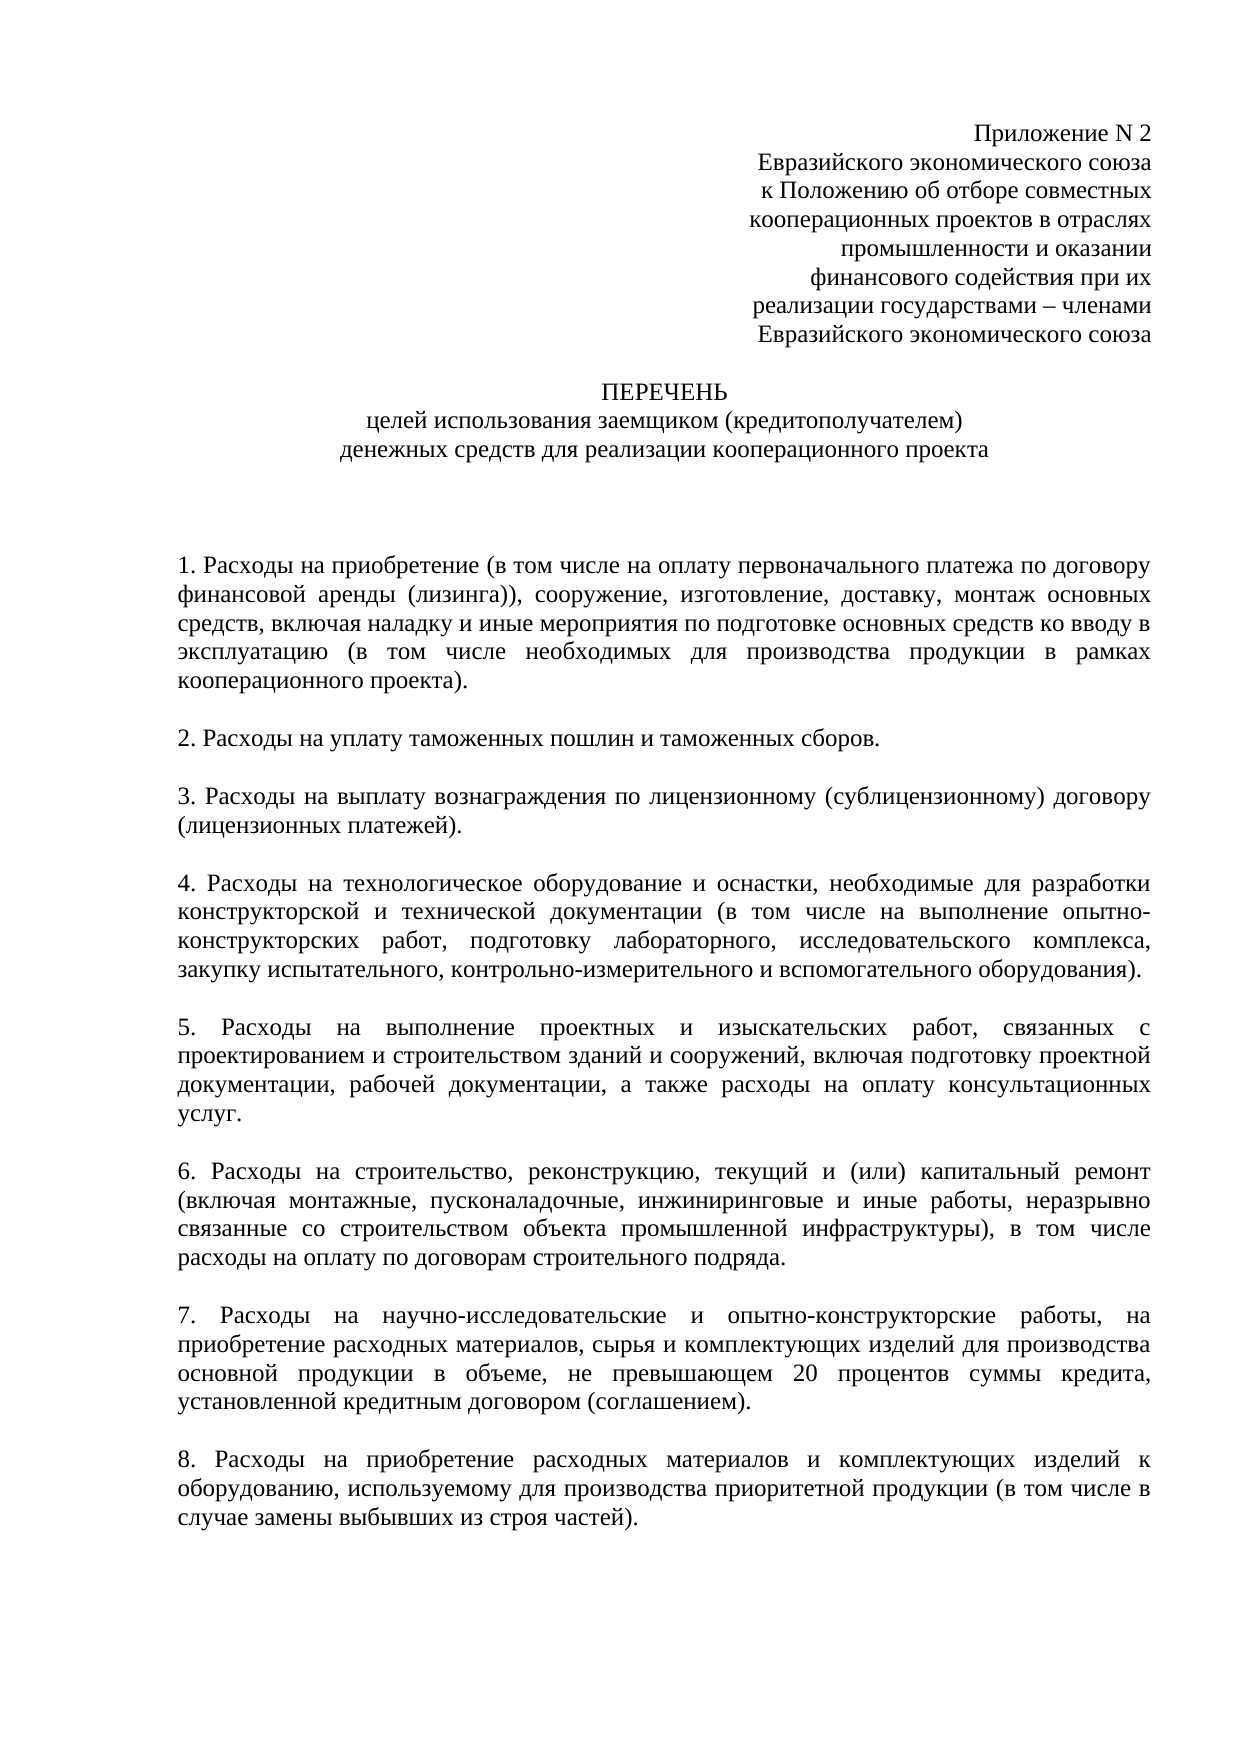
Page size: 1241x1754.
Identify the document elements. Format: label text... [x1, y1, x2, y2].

text 8. Расходы на приобретение расходных материалов и комплектующих изделий к оборудованию, используемому для производства приоритетной продукции (в том числе в случае замены выбывших из строя частей). [177, 1444, 1152, 1531]
text 7. Расходы на научно-исследовательские и опытно-конструкторские работы, на приобретение расходных материалов, сырья и комплектующих изделий для производства основной продукции в объеме, не превышающем 20 процентов суммы кредита, установленной кредитным договором (соглашением). [177, 1300, 1152, 1415]
text 5. Расходы на выполнение проектных и изыскательских работ, связанных с проектированием и строительством зданий и сооружений, включая подготовку проектной документации, рабочей документации, а также расходы на оплату консультационных услуг. [177, 1012, 1152, 1127]
text 3. Расходы на выплату вознаграждения по лицензионному (сублицензионному) договору (лицензионных платежей). [177, 781, 1152, 838]
text ПЕРЕЧЕНЬ целей использования заемщиком (кредитополучателем) денежных средств для реализации кооперационного проекта [177, 348, 1152, 463]
text 2. Расходы на уплату таможенных пошлин и таможенных сборов. [177, 723, 1152, 752]
text 4. Расходы на технологическое оборудование и оснастки, необходимые для разработки конструкторской и технической документации (в том числе на выполнение опытно-конструкторских работ, подготовку лабораторного, исследовательского комплекса, закупку испытательного, контрольно-измерительного и вспомогательного оборудования). [177, 868, 1152, 983]
text 1. Расходы на приобретение (в том числе на оплату первоначального платежа по договору финансовой аренды (лизинга)), сооружение, изготовление, доставку, монтаж основных средств, включая наладку и иные мероприятия по подготовке основных средств ко вводу в эксплуатацию (в том числе необходимых для производства продукции в рамках кооперационного проекта). [177, 550, 1152, 694]
text Приложение N 2 Евразийского экономического союза к Положению об отборе совместных кооперационных проектов в отраслях промышленности и оказании финансового содействия при их реализации государствами – членами Евразийского экономического союза [177, 118, 1152, 348]
text 6. Расходы на строительство, реконструкцию, текущий и (или) капитальный ремонт (включая монтажные, пусконаладочные, инжиниринговые и иные работы, неразрывно связанные со строительством объекта промышленной инфраструктуры), в том числе расходы на оплату по договорам строительного подряда. [177, 1156, 1152, 1271]
